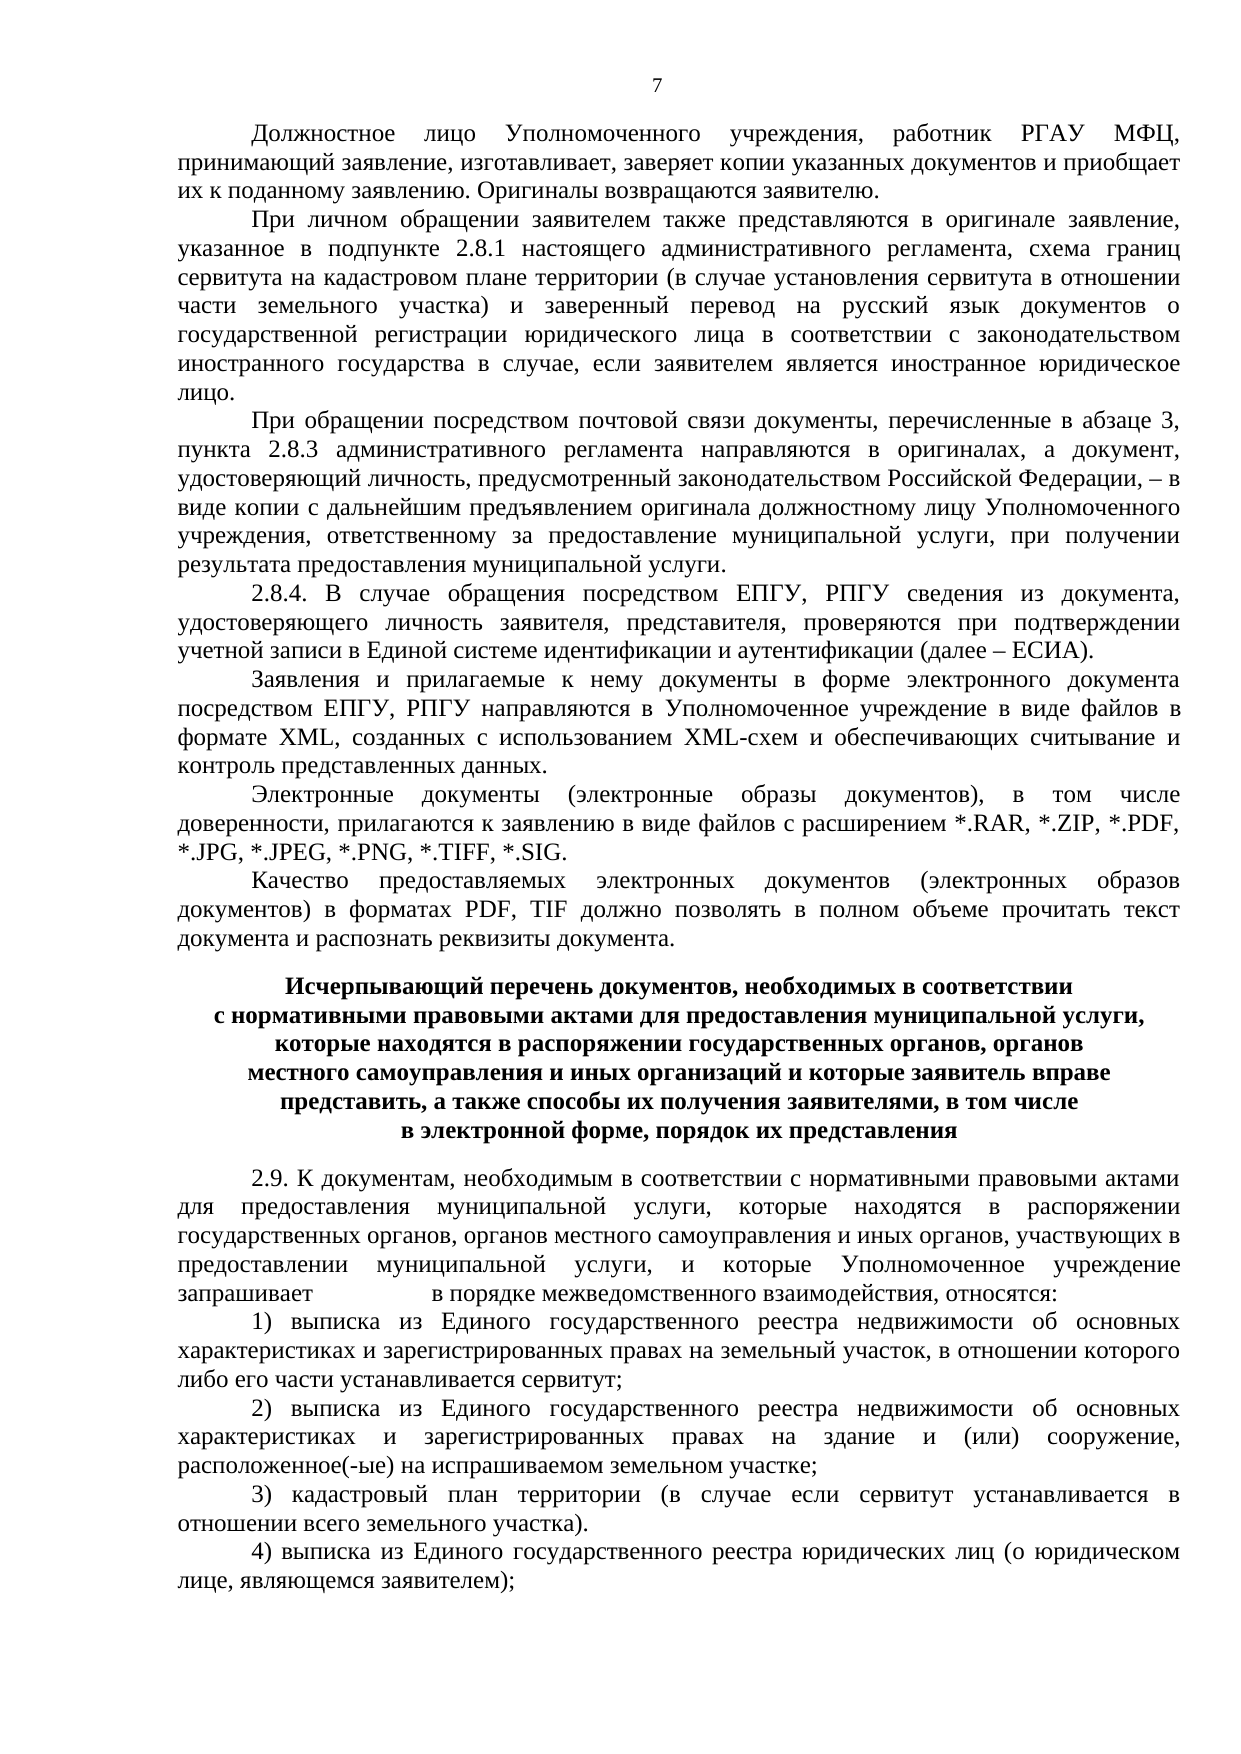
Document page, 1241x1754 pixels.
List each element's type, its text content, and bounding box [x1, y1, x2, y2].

text Исчерпывающий перечень документов, необходимых в соответствии [177, 971, 1181, 1000]
text местного самоуправления и иных организаций и которые заявитель вправе представить, а также способы их получения заявителями, в том числе [177, 1057, 1181, 1115]
text 2) выписка из Единого государственного реестра недвижимости об основных характеристиках и зарегистрированных правах на здание и (или) сооружение, расположенное(-ые) на испрашиваемом земельном участке; [177, 1393, 1181, 1479]
text Должностное лицо Уполномоченного учреждения, работник РГАУ МФЦ, принимающий заявление, изготавливает, заверяет копии указанных документов и приобщает их к поданному заявлению. Оригиналы возвращаются заявителю. [177, 118, 1181, 204]
text Качество предоставляемых электронных документов (электронных образов документов) в форматах PDF, TIF должно позволять в полном объеме прочитать текст документа и распознать реквизиты документа. [177, 866, 1181, 952]
text При обращении посредством почтовой связи документы, перечисленные в абзаце 3, пункта 2.8.3 административного регламента направляются в оригиналах, а документ, удостоверяющий личность, предусмотренный законодательством Российской Федерации, – в виде копии с дальнейшим предъявлением оригинала должностному лицу Уполномоченного учреждения, ответственному за предоставление муниципальной услуги, при получении результата предоставления муниципальной услуги. [177, 406, 1181, 578]
text с нормативными правовыми актами для предоставления муниципальной услуги, которые находятся в распоряжении государственных органов, органов [177, 1000, 1181, 1057]
text 4) выписка из Единого государственного реестра юридических лиц (о юридическом лице, являющемся заявителем); [177, 1536, 1181, 1594]
text в электронной форме, порядок их представления [177, 1115, 1181, 1143]
text 3) кадастровый план территории (в случае если сервитут устанавливается в отношении всего земельного участка). [177, 1479, 1181, 1536]
text 2.8.4. В случае обращения посредством ЕПГУ, РПГУ сведения из документа, удостоверяющего личность заявителя, представителя, проверяются при подтверждении учетной записи в Единой системе идентификации и аутентификации (далее – ЕСИА). [177, 578, 1181, 664]
text 2.9. К документам, необходимым в соответствии с нормативными правовыми актами для предоставления муниципальной услуги, которые находятся в распоряжении государственных органов, органов местного самоуправления и иных органов, участвующих в предоставлении муниципальной услуги, и которые Уполномоченное учреждение запрашивает в порядке межведомственного взаимодействия, относятся: [177, 1163, 1181, 1306]
text Электронные документы (электронные образы документов), в том числе доверенности, прилагаются к заявлению в виде файлов с расширением *.RAR, *.ZIP, *.PDF, *.JPG, *.JPEG, *.PNG, *.TIFF, *.SIG. [177, 779, 1181, 866]
text При личном обращении заявителем также представляются в оригинале заявление, указанное в подпункте 2.8.1 настоящего административного регламента, схема границ сервитута на кадастровом плане территории (в случае установления сервитута в отношении части земельного участка) и заверенный перевод на русский язык документов о государственной регистрации юридического лица в соответствии с законодательством иностранного государства в случае, если заявителем является иностранное юридическое лицо. [177, 204, 1181, 406]
text Заявления и прилагаемые к нему документы в форме электронного документа посредством ЕПГУ, РПГУ направляются в Уполномоченное учреждение в виде файлов в формате XML, созданных с использованием XML-схем и обеспечивающих считывание и контроль представленных данных. [177, 664, 1181, 779]
text 1) выписка из Единого государственного реестра недвижимости об основных характеристиках и зарегистрированных правах на земельный участок, в отношении которого либо его части устанавливается сервитут; [177, 1306, 1181, 1393]
